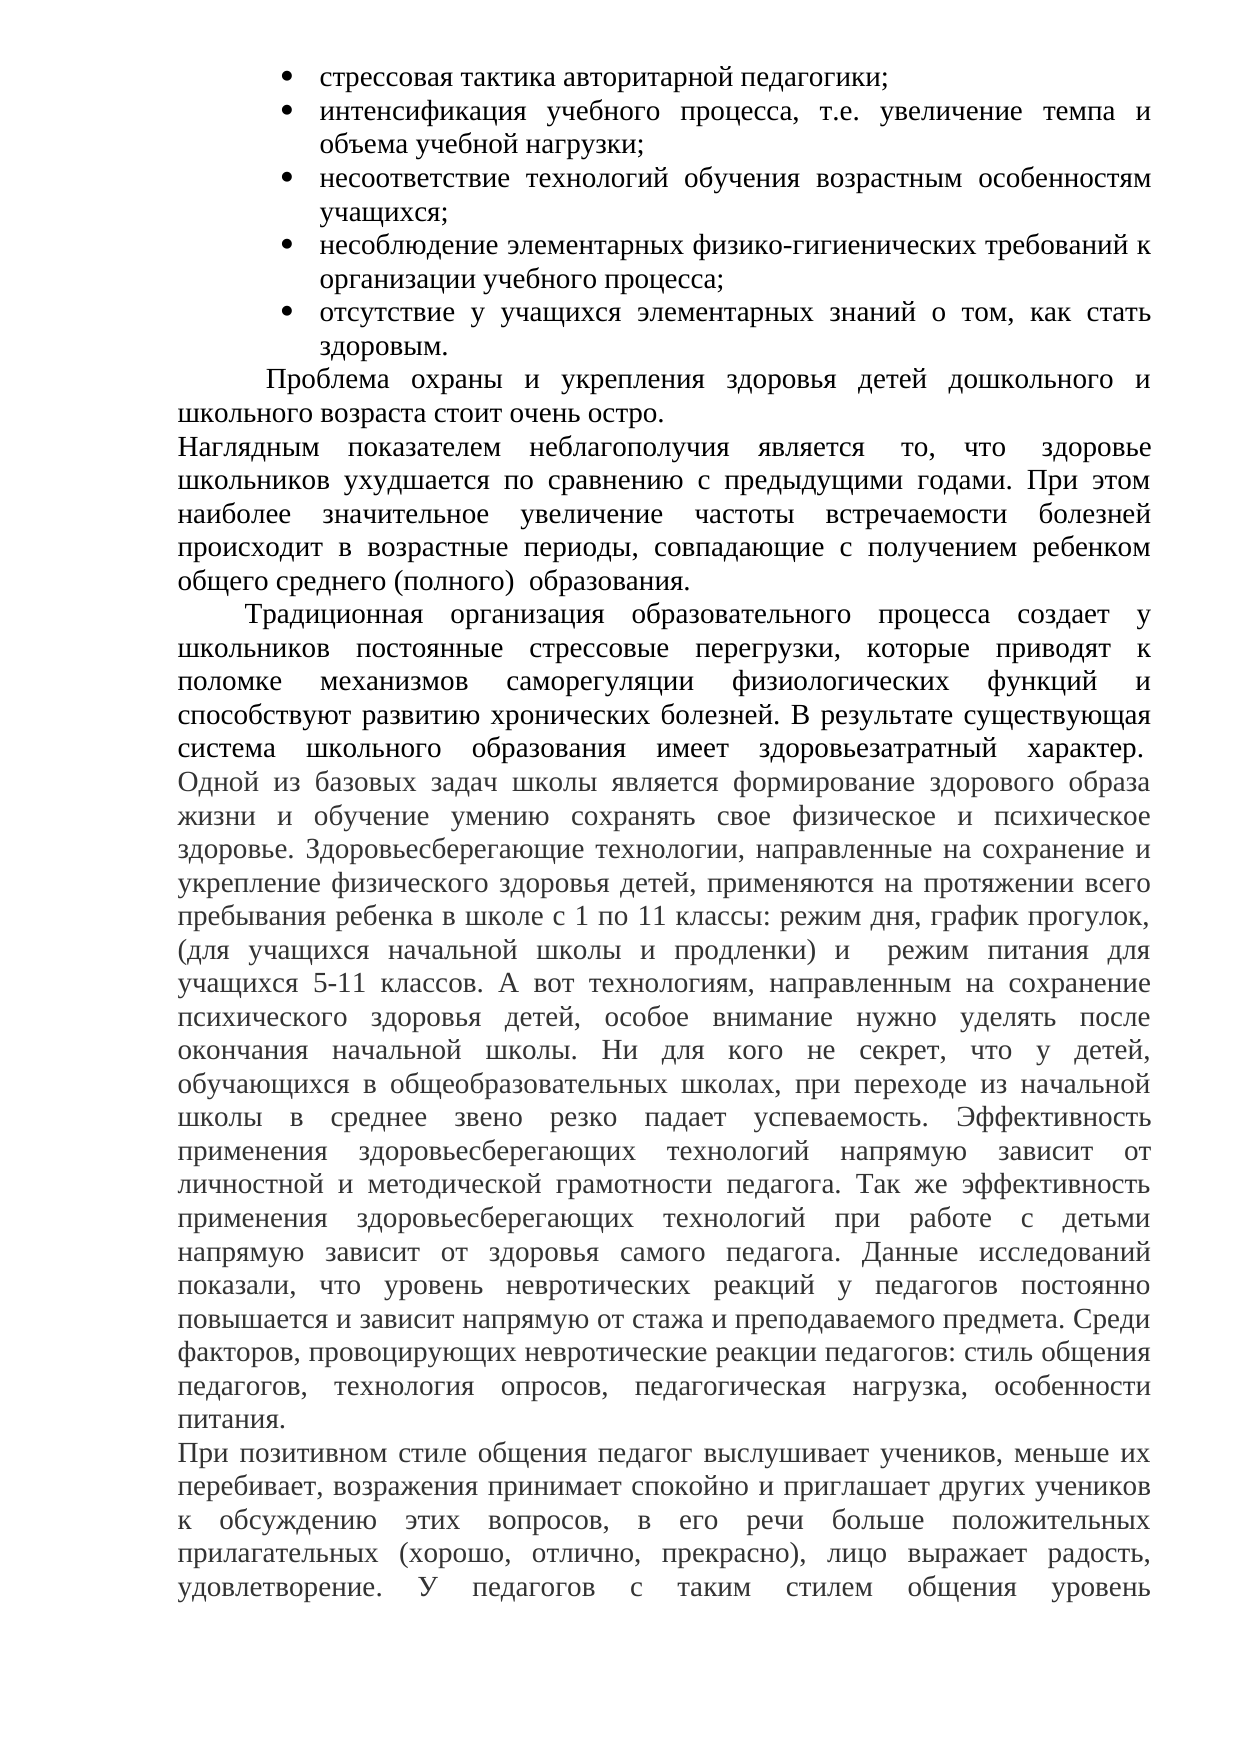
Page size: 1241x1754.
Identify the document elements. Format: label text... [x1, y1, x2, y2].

list несоблюдение элементарных физико-гигиенических требований к организации учебного процесса; [282, 227, 1152, 294]
text Проблема охраны и укрепления здоровья детей дошкольного и школьного возраста стоит очень остро. [177, 362, 1152, 429]
list интенсификация учебного процесса, т.е. увеличение темпа и объема учебной нагрузки; [282, 93, 1152, 160]
list несоответствие технологий обучения возрастным особенностям учащихся; [282, 160, 1152, 227]
text Наглядным показателем неблагополучия является то, что здоровье школьников ухудшается по сравнению с предыдущими годами. При этом наиболее значительное увеличение частоты встречаемости болезней происходит в возрастные периоды, совпадающие с получением ребенком общего среднего (полного) образования. [177, 429, 1152, 596]
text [177, 596, 1152, 1603]
list отсутствие у учащихся элементарных знаний о том, как стать здоровым. [282, 294, 1152, 362]
list стрессовая тактика авторитарной педагогики; [282, 59, 1152, 93]
